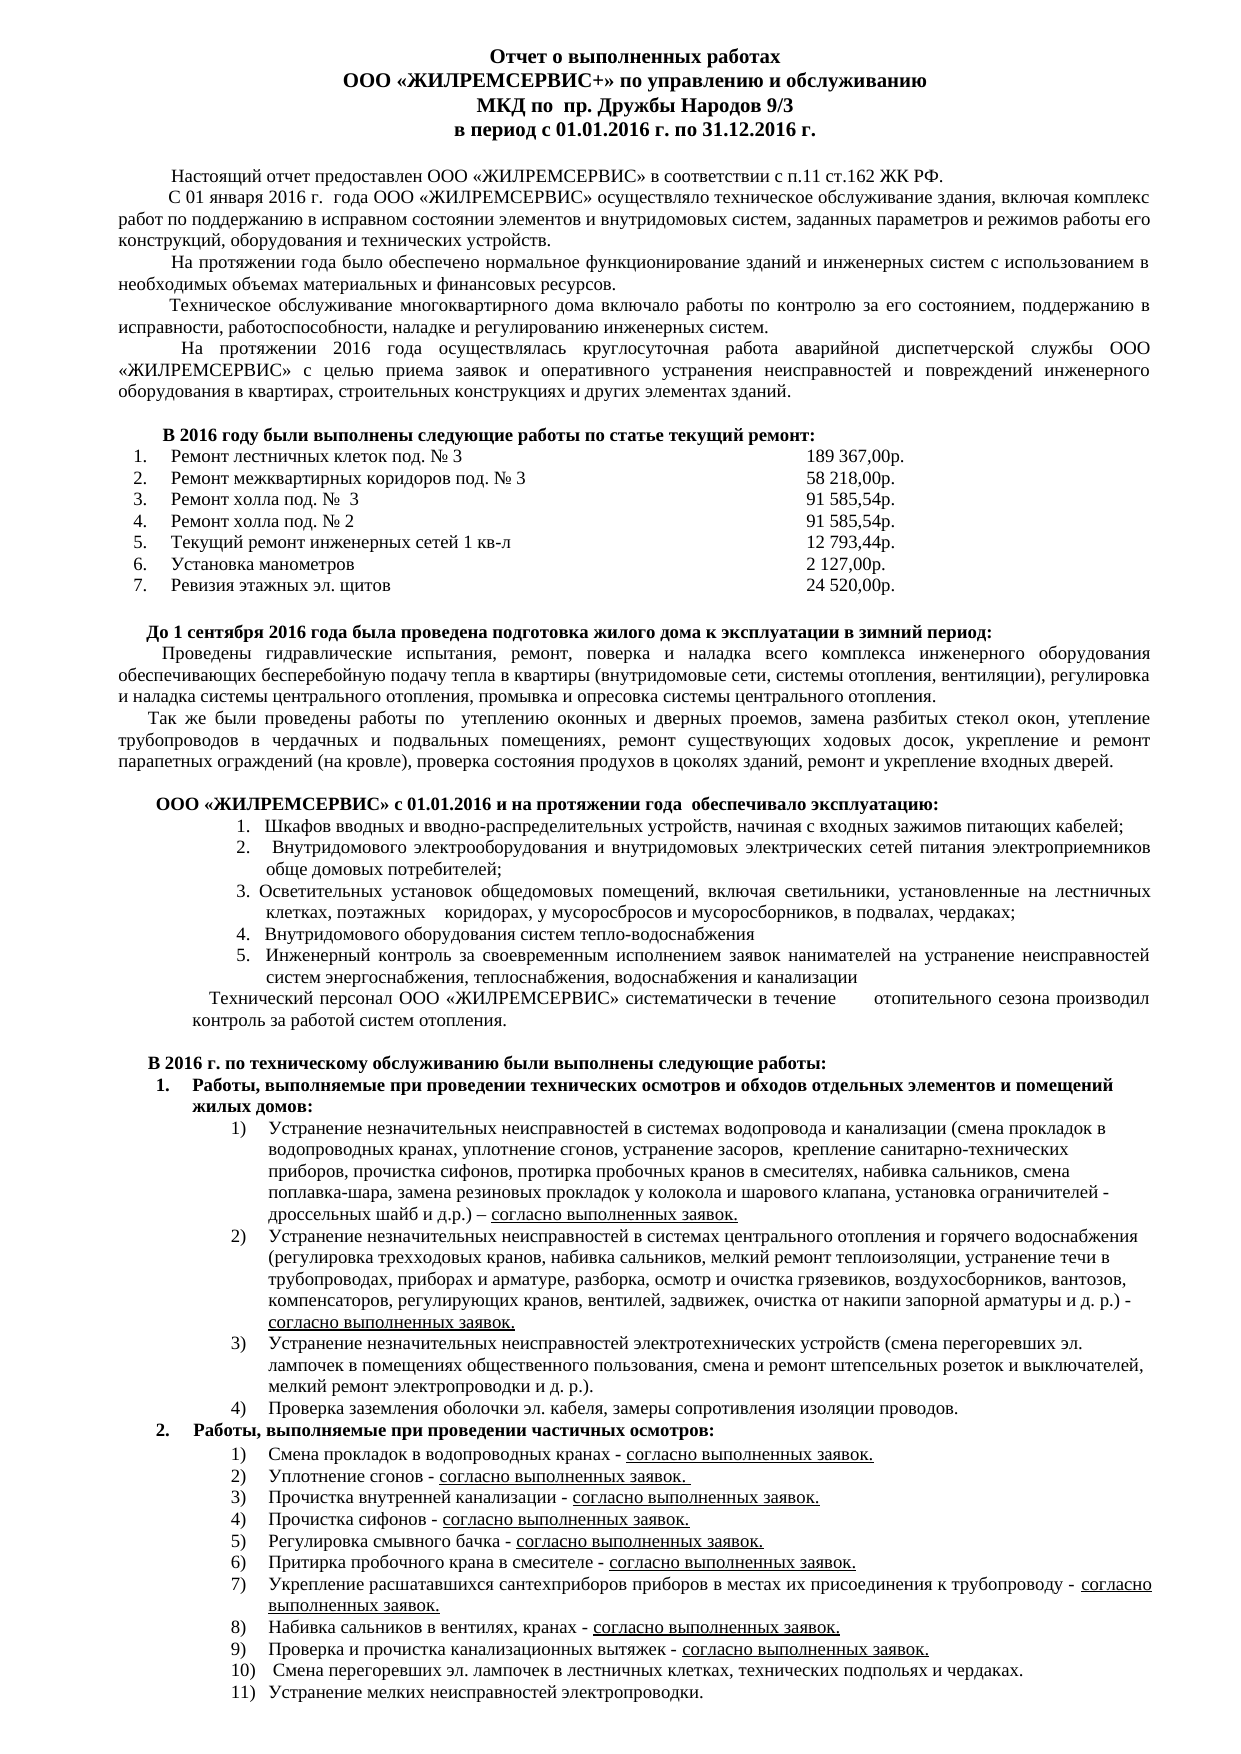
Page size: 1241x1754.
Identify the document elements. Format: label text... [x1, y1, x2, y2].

text 4. Внутридомового оборудования систем тепло-водоснабжения [236, 923, 1152, 944]
table_cell 24 520,00р. [795, 574, 997, 596]
text в период с 01.01.2016 г. по 31.12.2016 г. [118, 117, 1152, 141]
text В 2016 году были выполнены следующие работы по статье текущий ремонт: [133, 423, 1152, 445]
list Проверка заземления оболочки эл. кабеля, замеры сопротивления изоляции проводов. [231, 1397, 1152, 1418]
list Устранение незначительных неисправностей электротехнических устройств (смена перегоревших эл. лампочек в помещениях общественного пользования, смена и ремонт штепсельных розеток и выключателей, мелкий ремонт электропроводки и д. р.). [231, 1332, 1152, 1397]
text Проведены гидравлические испытания, ремонт, поверка и наладка всего комплекса инженерного оборудования обеспечивающих бесперебойную подачу тепла в квартиры (внутридомовые сети, системы отопления, вентиляции), регулировка и наладка системы центрального отопления, промывка и опресовка системы центрального отопления. [118, 642, 1152, 707]
text МКД по пр. Дружбы Народов 9/3 [118, 92, 1152, 117]
text С 01 января 2016 г. года ООО «ЖИЛРЕМСЕРВИС» осуществляло техническое обслуживание здания, включая комплекс работ по поддержанию в исправном состоянии элементов и внутридомовых систем, заданных параметров и режимов работы его конструкций, оборудования и технических устройств. [118, 186, 1152, 251]
table_cell Ремонт холла под. № 3 [103, 488, 795, 510]
table_cell Ревизия этажных эл. щитов [103, 574, 795, 596]
list Прочистка внутренней канализации - согласно выполненных заявок. [231, 1486, 1152, 1508]
table_cell 91 585,54р. [795, 488, 997, 510]
list Устранение мелких неисправностей электропроводки. [231, 1681, 1152, 1702]
table_cell 91 585,54р. [795, 510, 997, 531]
text Техническое обслуживание многоквартирного дома включало работы по контролю за его состоянием, поддержанию в исправности, работоспособности, наладке и регулированию инженерных систем. [118, 294, 1152, 337]
table_cell Текущий ремонт инженерных сетей 1 кв-л [103, 531, 795, 553]
text До 1 сентября 2016 года была проведена подготовка жилого дома к эксплуатации в зимний период: [118, 621, 1152, 642]
list Регулировка смывного бачка - согласно выполненных заявок. [231, 1529, 1152, 1551]
table_header Ремонт лестничных клеток под. № 3 [103, 445, 795, 467]
list Уплотнение сгонов - согласно выполненных заявок. [231, 1465, 1152, 1486]
list Работы, выполняемые при проведении частичных осмотров: [156, 1418, 1152, 1440]
table_cell 12 793,44р. [795, 531, 997, 553]
table_cell Ремонт холла под. № 2 [103, 510, 795, 531]
text На протяжении 2016 года осуществлялась круглосуточная работа аварийной диспетчерской службы ООО «ЖИЛРЕМСЕРВИС» с целью приема заявок и оперативного устранения неисправностей и повреждений инженерного оборудования в квартирах, строительных конструкциях и других элементах зданий. [118, 337, 1152, 402]
text ООО «ЖИЛРЕМСЕРВИС+» по управлению и обслуживанию [118, 68, 1152, 92]
table_cell Установка манометров [103, 553, 795, 574]
list Набивка сальников в вентилях, кранах - согласно выполненных заявок. [231, 1616, 1152, 1637]
table_cell 2 127,00р. [795, 553, 997, 574]
text ООО «ЖИЛРЕМСЕРВИС» с 01.01.2016 и на протяжении года обеспечивало эксплуатацию: [118, 793, 1152, 815]
text На протяжении года было обеспечено нормальное функционирование зданий и инженерных систем с использованием в необходимых объемах материальных и финансовых ресурсов. [118, 251, 1152, 294]
text Настоящий отчет предоставлен ООО «ЖИЛРЕМСЕРВИС» в соответствии с п.11 ст.162 ЖК РФ. [118, 165, 1152, 186]
text Технический персонал ООО «ЖИЛРЕМСЕРВИС» систематически в течение отопительного сезона производил контроль за работой систем отопления. [177, 987, 1152, 1030]
text 2. Внутридомового электрооборудования и внутридомовых электрических сетей питания электроприемников обще домовых потребителей; [236, 836, 1152, 879]
text В 2016 г. по техническому обслуживанию были выполнены следующие работы: [118, 1052, 1152, 1073]
list Прочистка сифонов - согласно выполненных заявок. [231, 1508, 1152, 1529]
table_header 189 367,00р. [795, 445, 997, 467]
list Работы, выполняемые при проведении технических осмотров и обходов отдельных элементов и помещений жилых домов: [156, 1073, 1152, 1117]
list Смена перегоревших эл. лампочек в лестничных клетках, технических подпольях и чердаках. [231, 1659, 1152, 1681]
list Устранение незначительных неисправностей в системах центрального отопления и горячего водоснабжения (регулировка трехходовых кранов, набивка сальников, мелкий ремонт теплоизоляции, устранение течи в трубопроводах, приборах и арматуре, разборка, осмотр и очистка грязевиков, воздухосборников, вантозов, компенсаторов, регулирующих кранов, вентилей, задвижек, очистка от накипи запорной арматуры и д. р.) - согласно выполненных заявок. [231, 1224, 1152, 1332]
text 1. Шкафов вводных и вводно-распределительных устройств, начиная с входных зажимов питающих кабелей; [174, 815, 1152, 836]
list Притирка пробочного крана в смесителе - согласно выполненных заявок. [231, 1551, 1152, 1573]
list Укрепление расшатавшихся сантехприборов приборов в местах их присоединения к трубопроводу - согласно выполненных заявок. [231, 1573, 1152, 1616]
list Смена прокладок в водопроводных кранах - согласно выполненных заявок. [231, 1443, 1152, 1465]
text 5. Инженерный контроль за своевременным исполнением заявок нанимателей на устранение неисправностей систем энергоснабжения, теплоснабжения, водоснабжения и канализации [236, 944, 1152, 987]
list Проверка и прочистка канализационных вытяжек - согласно выполненных заявок. [231, 1637, 1152, 1659]
text Отчет о выполненных работах [118, 44, 1152, 68]
list Устранение незначительных неисправностей в системах водопровода и канализации (смена прокладок в водопроводных кранах, уплотнение сгонов, устранение засоров, крепление санитарно-технических приборов, прочистка сифонов, протирка пробочных кранов в смесителях, набивка сальников, смена поплавка-шара, замена резиновых прокладок у колокола и шарового клапана, установка ограничителей -дроссельных шайб и д.р.) – согласно выполненных заявок. [231, 1117, 1152, 1224]
table_cell 58 218,00р. [795, 467, 997, 488]
text Так же были проведены работы по утеплению оконных и дверных проемов, замена разбитых стекол окон, утепление трубопроводов в чердачных и подвальных помещениях, ремонт существующих ходовых досок, укрепление и ремонт парапетных ограждений (на кровле), проверка состояния продухов в цоколях зданий, ремонт и укрепление входных дверей. [118, 707, 1152, 772]
text 3. Осветительных установок общедомовых помещений, включая светильники, установленные на лестничных клетках, поэтажных коридорах, у мусоросбросов и мусоросборников, в подвалах, чердаках; [236, 879, 1152, 923]
table_cell Ремонт межквартирных коридоров под. № 3 [103, 467, 795, 488]
